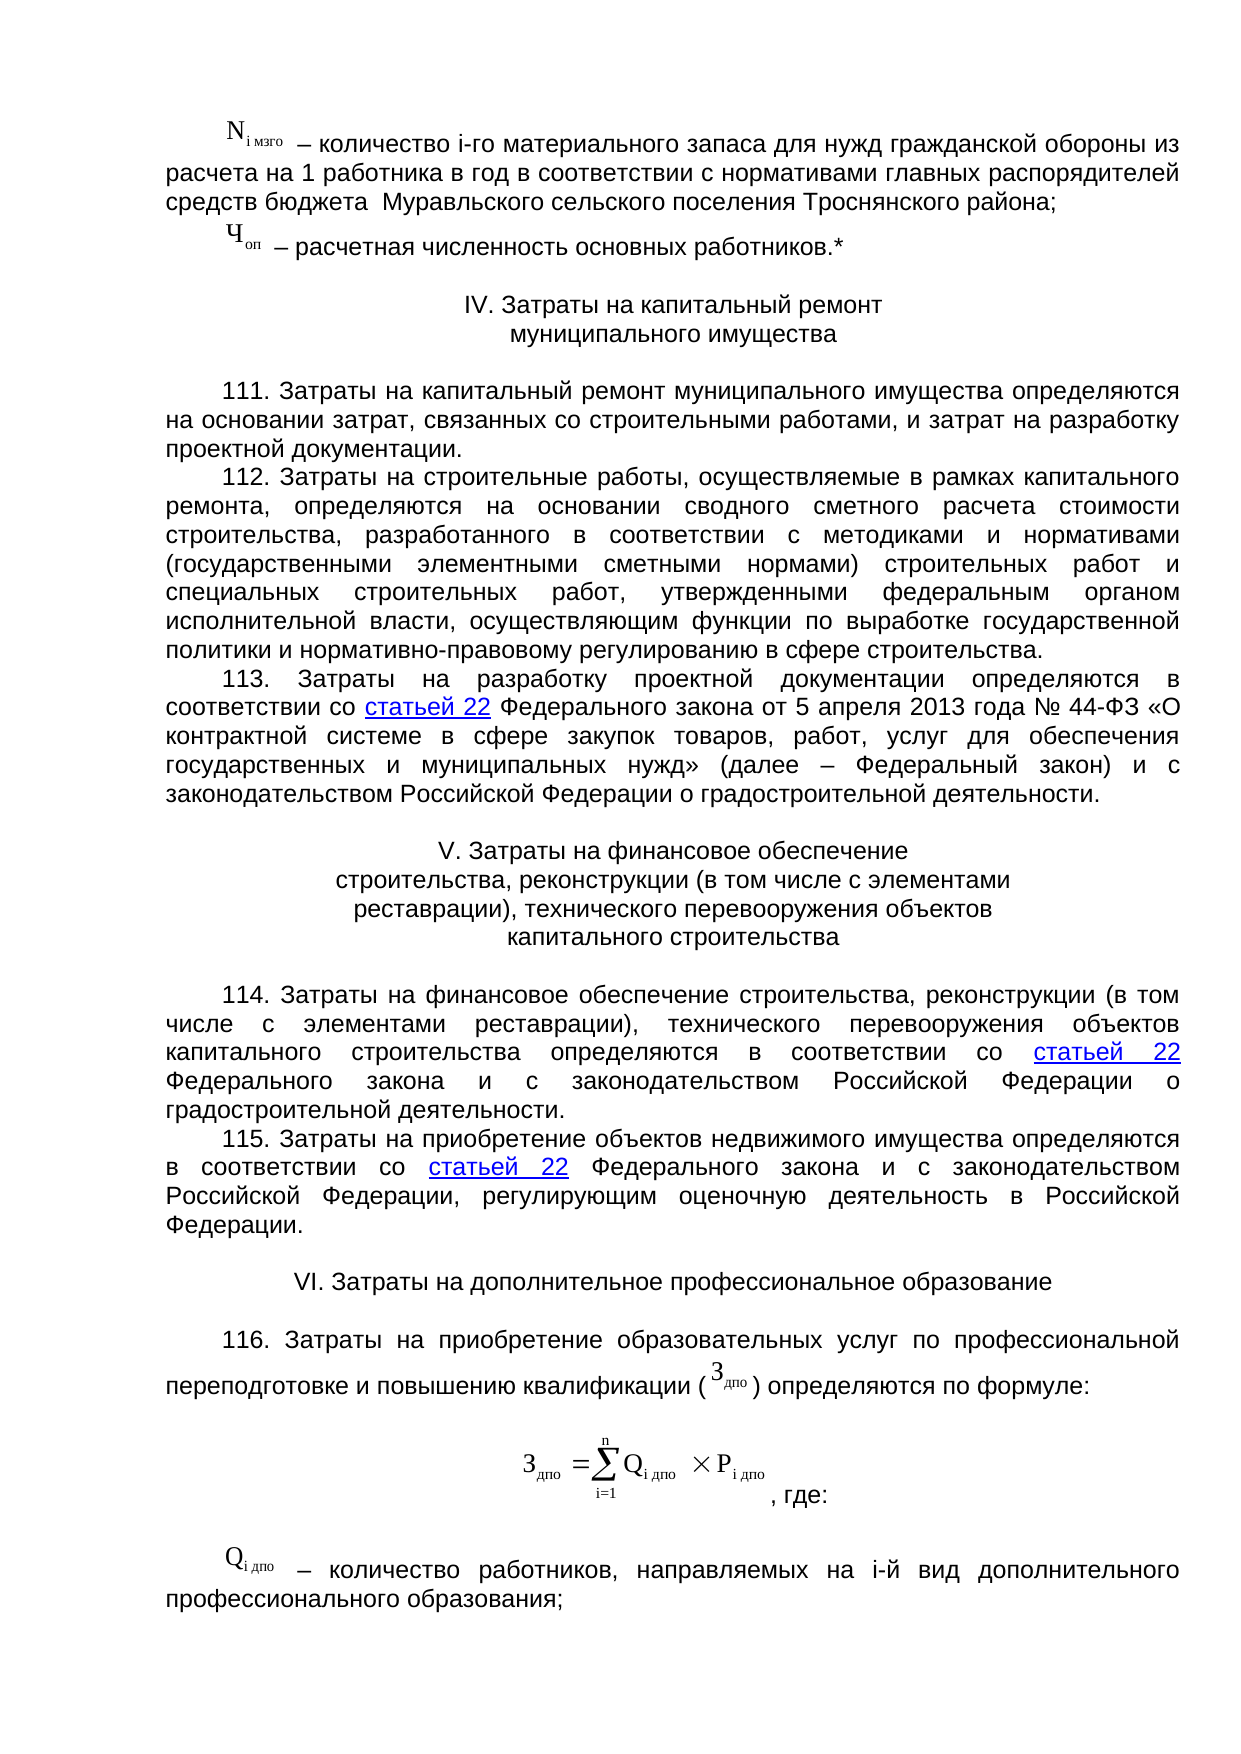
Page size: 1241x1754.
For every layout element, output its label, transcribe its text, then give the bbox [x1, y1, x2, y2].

text реставрации), технического перевооружения объектов [165, 894, 1181, 922]
text 112. Затраты на строительные работы, осуществляемые в рамках капитального ремонта, определяются на основании сводного сметного расчета стоимости строительства, разработанного в соответствии с методиками и нормативами (государственными элементными сметными нормами) строительных работ и специальных строительных работ, утвержденными федеральным органом исполнительной власти, осуществляющим функции по выработке государственной политики и нормативно-правовому регулированию в сфере строительства. [165, 462, 1181, 664]
text 113. Затраты на разработку проектной документации определяются в соответствии со статьей 22 Федерального закона от 5 апреля 2013 года № 44-ФЗ «О контрактной системе в сфере закупок товаров, работ, услуг для обеспечения государственных и муниципальных нужд» (далее – Федеральный закон) и с законодательством Российской Федерации о градостроительной деятельности. [165, 664, 1181, 807]
text IV. Затраты на капитальный ремонт [165, 290, 1181, 319]
text 115. Затраты на приобретение объектов недвижимого имущества определяются в соответствии со статьей 22 Федерального закона и с законодательством Российской Федерации, регулирующим оценочную деятельность в Российской Федерации. [165, 1124, 1181, 1239]
text , где: [165, 1428, 1181, 1509]
text – количество i-го материального запаса для нужд гражданской обороны из расчета на 1 работника в год в соответствии с нормативами главных распорядителей средств бюджета Муравльского сельского поселения Троснянского района; [165, 112, 1181, 215]
text VI. Затраты на дополнительное профессиональное образование [165, 1267, 1181, 1296]
text – расчетная численность основных работников.* [165, 215, 1181, 261]
text муниципального имущества [165, 319, 1181, 347]
text строительства, реконструкции (в том числе с элементами [165, 865, 1181, 894]
text 116. Затраты на приобретение образовательных услуг по профессиональной переподготовке и повышению квалификации () определяются по формуле: [165, 1325, 1181, 1399]
text 111. Затраты на капитальный ремонт муниципального имущества определяются на основании затрат, связанных со строительными работами, и затрат на разработку проектной документации. [165, 376, 1181, 462]
text капитального строительства [165, 922, 1181, 951]
text – количество работников, направляемых на i-й вид дополнительного профессионального образования; [165, 1538, 1181, 1612]
text 114. Затраты на финансовое обеспечение строительства, реконструкции (в том числе с элементами реставрации), технического перевооружения объектов капитального строительства определяются в соответствии со статьей 22 Федерального закона и с законодательством Российской Федерации о градостроительной деятельности. [165, 980, 1181, 1124]
text V. Затраты на финансовое обеспечение [165, 836, 1181, 865]
